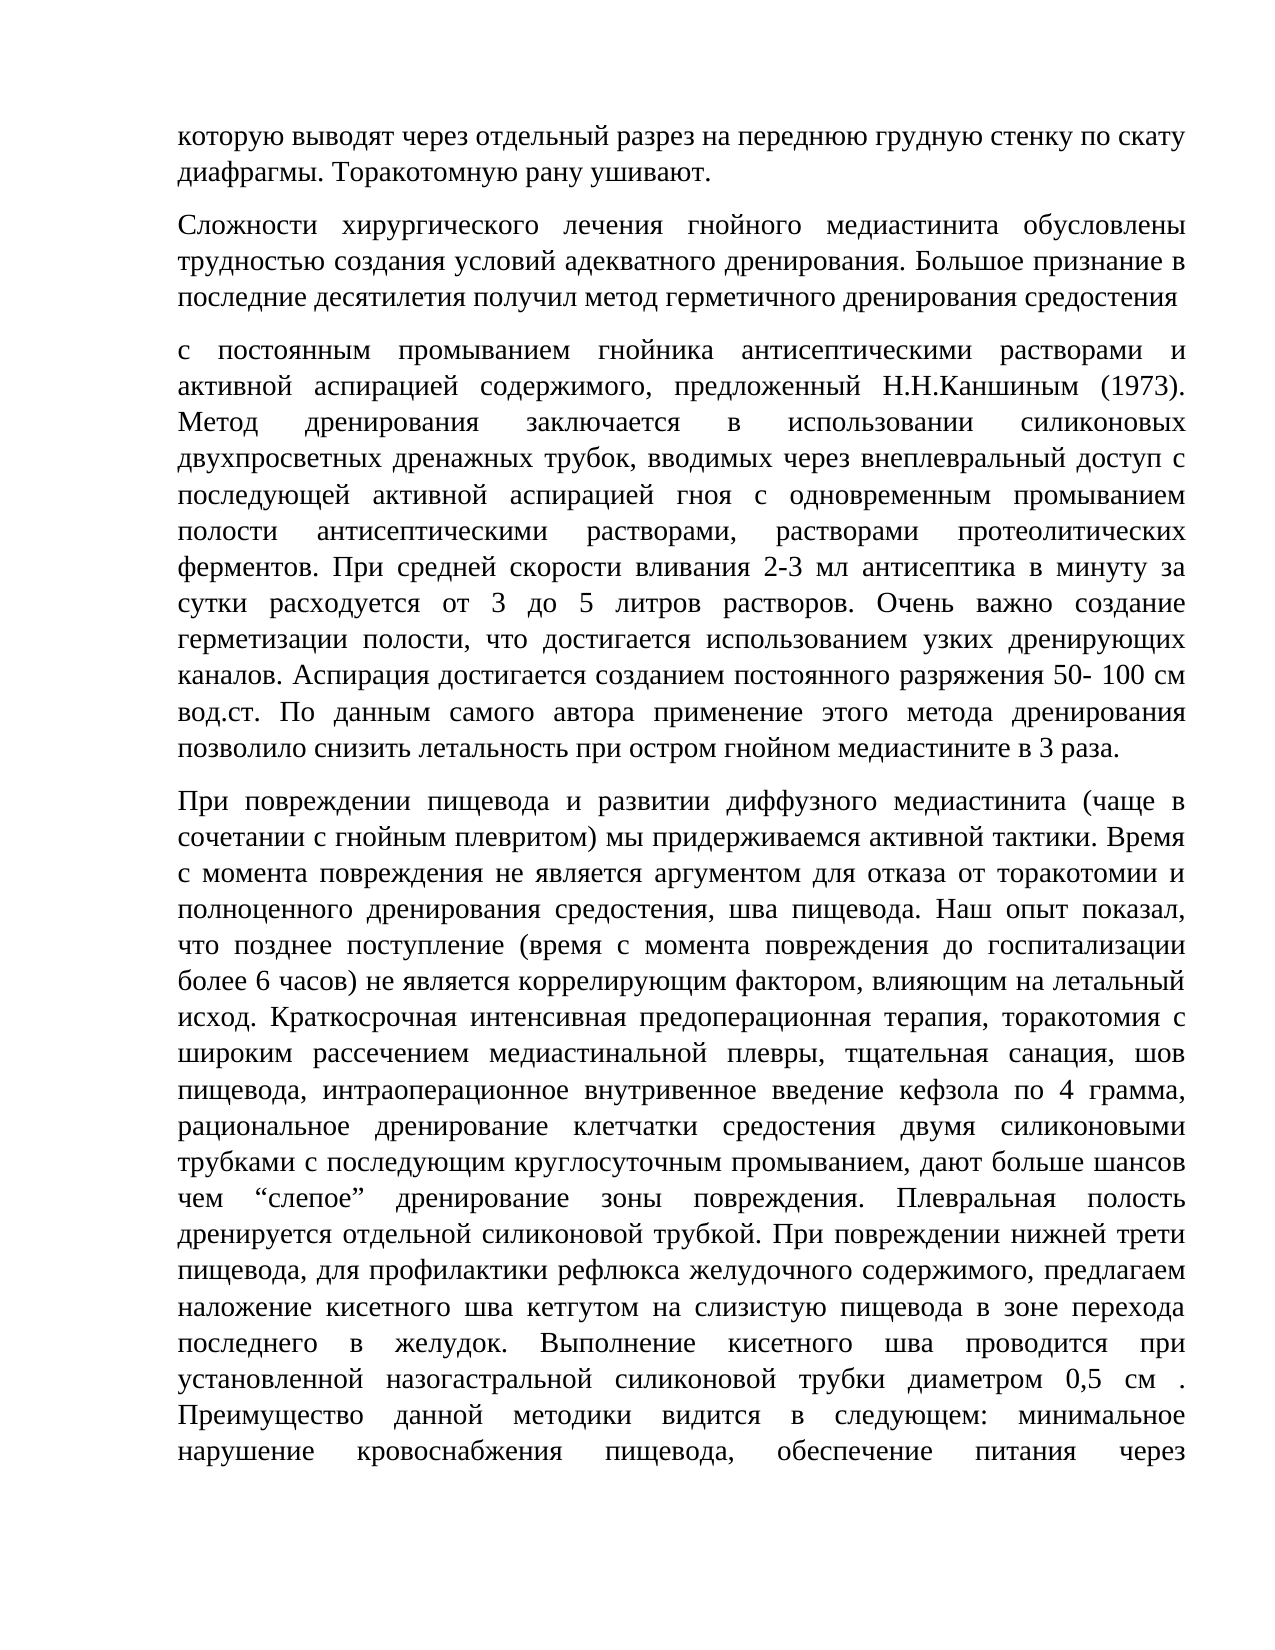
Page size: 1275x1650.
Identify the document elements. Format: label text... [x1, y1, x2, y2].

text с постоянным промыванием гнойника антисептическими растворами и активной аспирацией содержимого, предложенный Н.Н.Каншиным (1973). Метод дренирования заключается в использовании силиконовых двухпросветных дренажных трубок, вводимых через внеплевральный доступ с последующей активной аспирацией гноя с одновременным промыванием полости антисептическими растворами, растворами протеолитических ферментов. При средней скорости вливания 2-3 мл антисептика в минуту за сутки расходуется от 3 до 5 литров растворов. Очень важно создание герметизации полости, что достигается использованием узких дренирующих каналов. Аспирация достигается созданием постоянного разряжения 50- 100 см вод.ст. По данным самого автора применение этого метода дренирования позволило снизить летальность при остром гнойном медиастините в 3 раза. [177, 332, 1186, 763]
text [177, 118, 1186, 188]
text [177, 783, 1186, 1467]
text Сложности хирургического лечения гнойного медиастинита обусловлены трудностью создания условий адекватного дренирования. Большое признание в последние десятилетия получил метод герметичного дренирования средостения [177, 207, 1186, 313]
